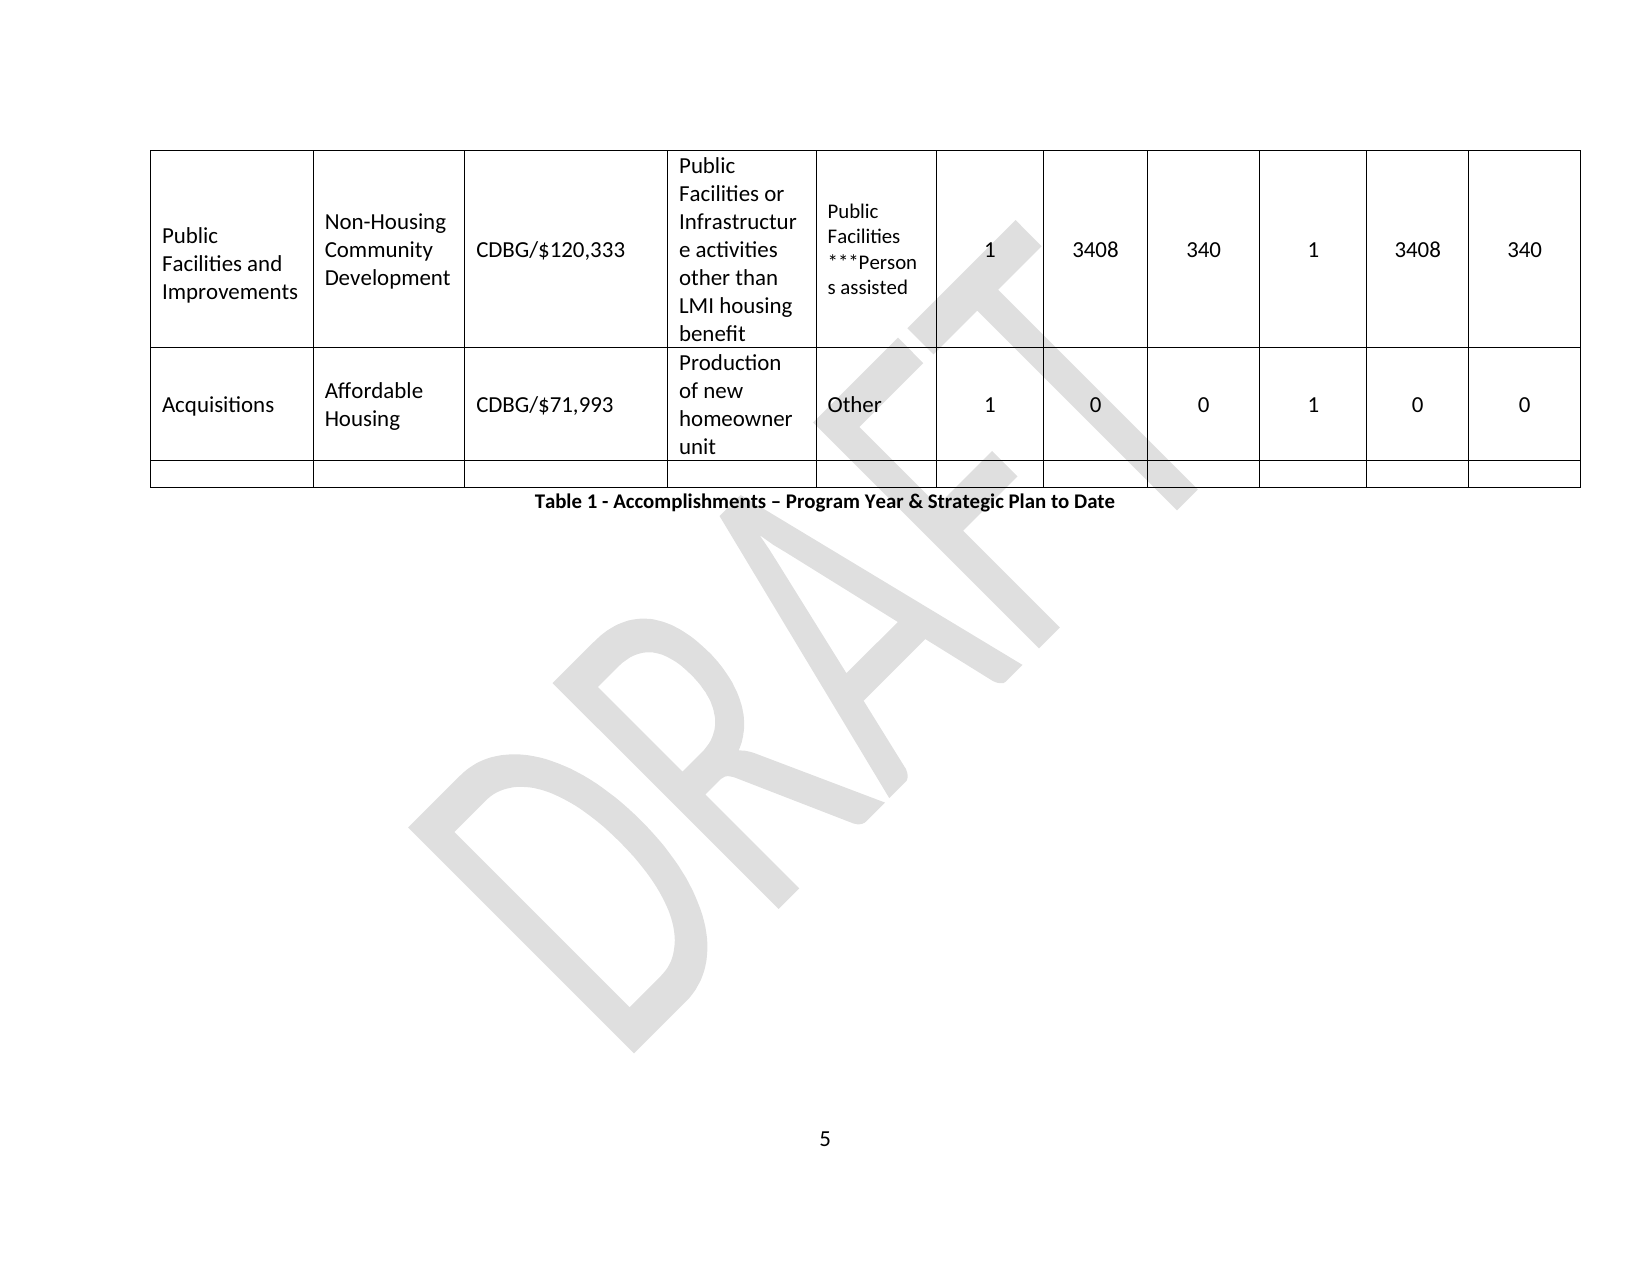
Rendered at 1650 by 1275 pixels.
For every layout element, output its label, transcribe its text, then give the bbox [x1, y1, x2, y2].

table_cell 0 [1148, 348, 1259, 460]
table_cell CDBG/$120,333 [465, 151, 667, 347]
table_cell [668, 461, 816, 487]
table_cell [465, 461, 667, 487]
table_cell 1 [937, 348, 1043, 460]
table_cell [1469, 461, 1580, 487]
table_cell [1148, 461, 1259, 487]
table_cell 0 [1367, 348, 1468, 460]
table_cell 3408 [1367, 151, 1468, 347]
table_cell [314, 461, 464, 487]
table_cell Public Facilities ***Persons assisted [817, 151, 936, 347]
table_cell 1 [1260, 348, 1366, 460]
table_cell 3408 [1044, 151, 1147, 347]
table_cell Other [817, 348, 936, 460]
table_cell 1 [1260, 151, 1366, 347]
table_cell 0 [1469, 348, 1580, 460]
text Table 1 - Accomplishments – Program Year & Strategic Plan to Date [150, 488, 1500, 513]
table_cell Acquisitions [151, 348, 313, 460]
table_cell 1 [937, 151, 1043, 347]
table_cell Production of new homeowner unit [668, 348, 816, 460]
table_cell 340 [1469, 151, 1580, 347]
table_cell [817, 461, 936, 487]
table_cell Non-Housing Community Development [314, 151, 464, 347]
table_cell Affordable Housing [314, 348, 464, 460]
table_cell 0 [1044, 348, 1147, 460]
table_cell [1044, 461, 1147, 487]
table_cell [1260, 461, 1366, 487]
table_cell [151, 461, 313, 487]
table_cell [937, 461, 1043, 487]
table_cell 340 [1148, 151, 1259, 347]
table_cell Public Facilities and Improvements [151, 151, 313, 347]
table_cell Public Facilities or Infrastructure activities other than LMI housing benefit [668, 151, 816, 347]
table_cell CDBG/$71,993 [465, 348, 667, 460]
table_cell [1367, 461, 1468, 487]
